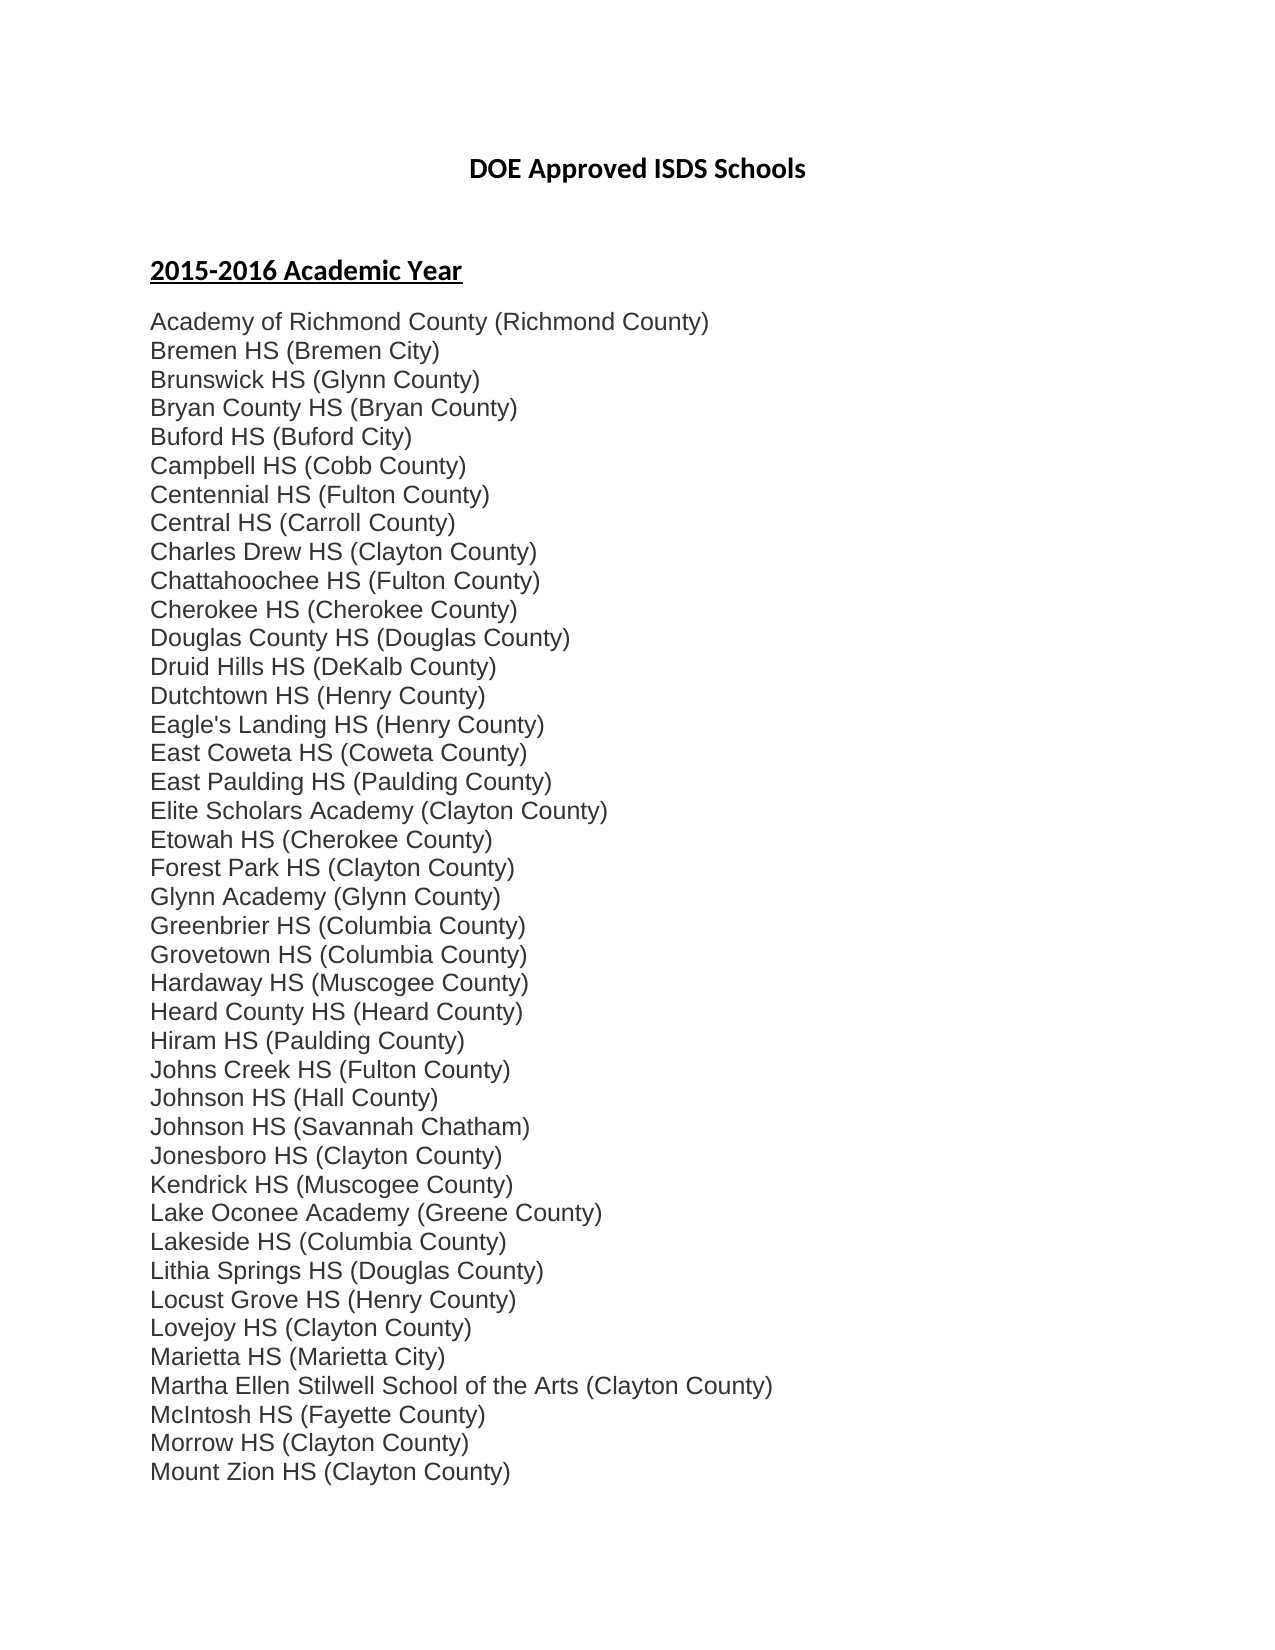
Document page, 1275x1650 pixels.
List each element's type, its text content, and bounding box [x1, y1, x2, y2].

text Hardaway HS (Muscogee County) [150, 968, 1125, 997]
text Johnson HS (Hall County) [150, 1083, 1125, 1112]
text Etowah HS (Cherokee County) [150, 824, 1125, 853]
text Kendrick HS (Muscogee County) [150, 1169, 1125, 1198]
text 2015-2016 Academic Year [150, 252, 1125, 288]
text Academy of Richmond County (Richmond County) [150, 307, 1125, 336]
text Lovejoy HS (Clayton County) [150, 1313, 1125, 1342]
text Johnson HS (Savannah Chatham) [150, 1112, 1125, 1141]
text Locust Grove HS (Henry County) [150, 1284, 1125, 1313]
text Jonesboro HS (Clayton County) [150, 1141, 1125, 1169]
text Grovetown HS (Columbia County) [150, 939, 1125, 968]
text Mount Zion HS (Clayton County) [150, 1457, 1125, 1486]
text Dutchtown HS (Henry County) [150, 681, 1125, 709]
text Campbell HS (Cobb County) [150, 451, 1125, 479]
text Glynn Academy (Glynn County) [150, 882, 1125, 911]
text Lakeside HS (Columbia County) [150, 1227, 1125, 1256]
text Lithia Springs HS (Douglas County) [150, 1256, 1125, 1284]
text East Coweta HS (Coweta County) [150, 738, 1125, 767]
text Lake Oconee Academy (Greene County) [150, 1198, 1125, 1227]
text Cherokee HS (Cherokee County) [150, 594, 1125, 623]
text Hiram HS (Paulding County) [150, 1026, 1125, 1054]
text Morrow HS (Clayton County) [150, 1428, 1125, 1457]
text Central HS (Carroll County) [150, 508, 1125, 537]
text Elite Scholars Academy (Clayton County) [150, 796, 1125, 824]
text Charles Drew HS (Clayton County) [150, 537, 1125, 566]
text Buford HS (Buford City) [150, 422, 1125, 451]
text Marietta HS (Marietta City) [150, 1342, 1125, 1371]
text Druid Hills HS (DeKalb County) [150, 652, 1125, 681]
text Chattahoochee HS (Fulton County) [150, 566, 1125, 594]
text Bryan County HS (Bryan County) [150, 393, 1125, 422]
text Brunswick HS (Glynn County) [150, 364, 1125, 393]
text Bremen HS (Bremen City) [150, 336, 1125, 364]
text Douglas County HS (Douglas County) [150, 623, 1125, 652]
text Forest Park HS (Clayton County) [150, 853, 1125, 882]
text Centennial HS (Fulton County) [150, 479, 1125, 508]
text Greenbrier HS (Columbia County) [150, 911, 1125, 939]
text East Paulding HS (Paulding County) [150, 767, 1125, 796]
text Heard County HS (Heard County) [150, 997, 1125, 1026]
text Eagle's Landing HS (Henry County) [150, 709, 1125, 738]
text Johns Creek HS (Fulton County) [150, 1054, 1125, 1083]
text McIntosh HS (Fayette County) [150, 1399, 1125, 1428]
text Martha Ellen Stilwell School of the Arts (Clayton County) [150, 1371, 1125, 1399]
text DOE Approved ISDS Schools [150, 150, 1125, 186]
